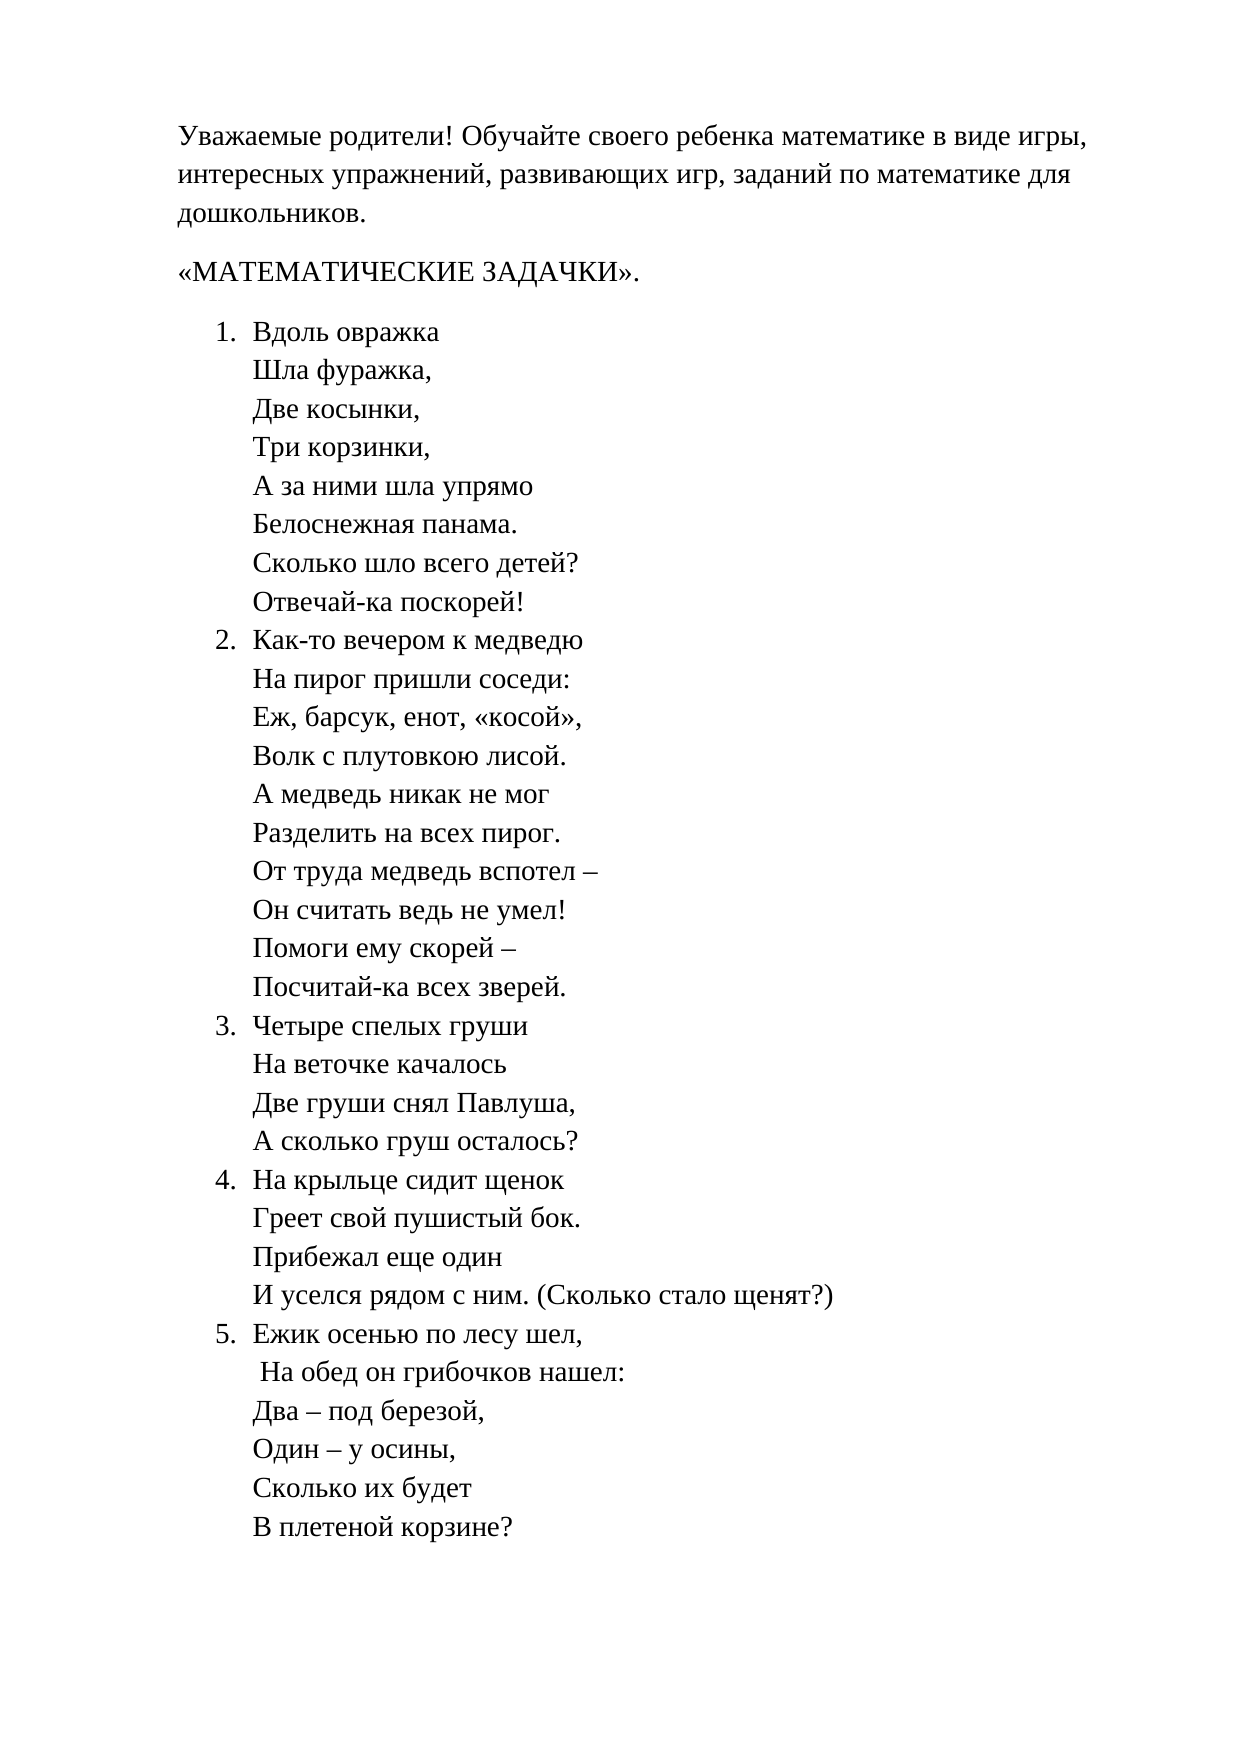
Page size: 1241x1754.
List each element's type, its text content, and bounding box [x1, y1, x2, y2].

list Помоги ему скорей – [252, 931, 1152, 964]
text «МАТЕМАТИЧЕСКИЕ ЗАДАЧКИ». [177, 254, 1152, 288]
list Как-то вечером к медведю [215, 622, 1152, 656]
list От труда медведь вспотел – [252, 853, 1152, 887]
list Вдоль овражка [215, 314, 1152, 347]
list Волк с плутовкою лисой. [252, 738, 1152, 771]
list Три корзинки, [252, 429, 1152, 463]
list Четыре спелых груши [215, 1008, 1152, 1041]
text Уважаемые родители! Обучайте своего ребенка математике в виде игры, интересных упражнений, развивающих игр, заданий по математике для дошкольников. [177, 118, 1152, 229]
list Сколько шло всего детей? [252, 545, 1152, 579]
list Две косынки, [252, 391, 1152, 424]
list Он считать ведь не умел! [252, 892, 1152, 926]
list Два – под березой, Один – у осины, [252, 1393, 1152, 1465]
list Посчитай-ка всех зверей. [252, 969, 1152, 1003]
list И уселся рядом с ним. (Сколько стало щенят?) [252, 1277, 1152, 1311]
list А за ними шла упрямо [252, 468, 1152, 502]
list Белоснежная панама. [252, 507, 1152, 540]
list Еж, барсук, енот, «косой», [252, 699, 1152, 733]
list Греет свой пушистый бок. [252, 1200, 1152, 1234]
list На крыльце сидит щенок [215, 1162, 1152, 1195]
list Сколько их будет [252, 1470, 1152, 1504]
list Прибежал еще один [252, 1239, 1152, 1272]
list Шла фуражка, [252, 352, 1152, 386]
list На пирог пришли соседи: [252, 661, 1152, 694]
list Разделить на всех пирог. [252, 815, 1152, 848]
list Отвечай-ка поскорей! [252, 584, 1152, 617]
list На обед он грибочков нашел: [252, 1354, 1152, 1388]
list Ежик осенью по лесу шел, [215, 1316, 1152, 1349]
list А медведь никак не мог [252, 776, 1152, 810]
list В плетеной корзине? [252, 1509, 1152, 1542]
list А сколько груш осталось? [252, 1123, 1152, 1157]
list Две груши снял Павлуша, [252, 1085, 1152, 1118]
list На веточке качалось [252, 1046, 1152, 1080]
